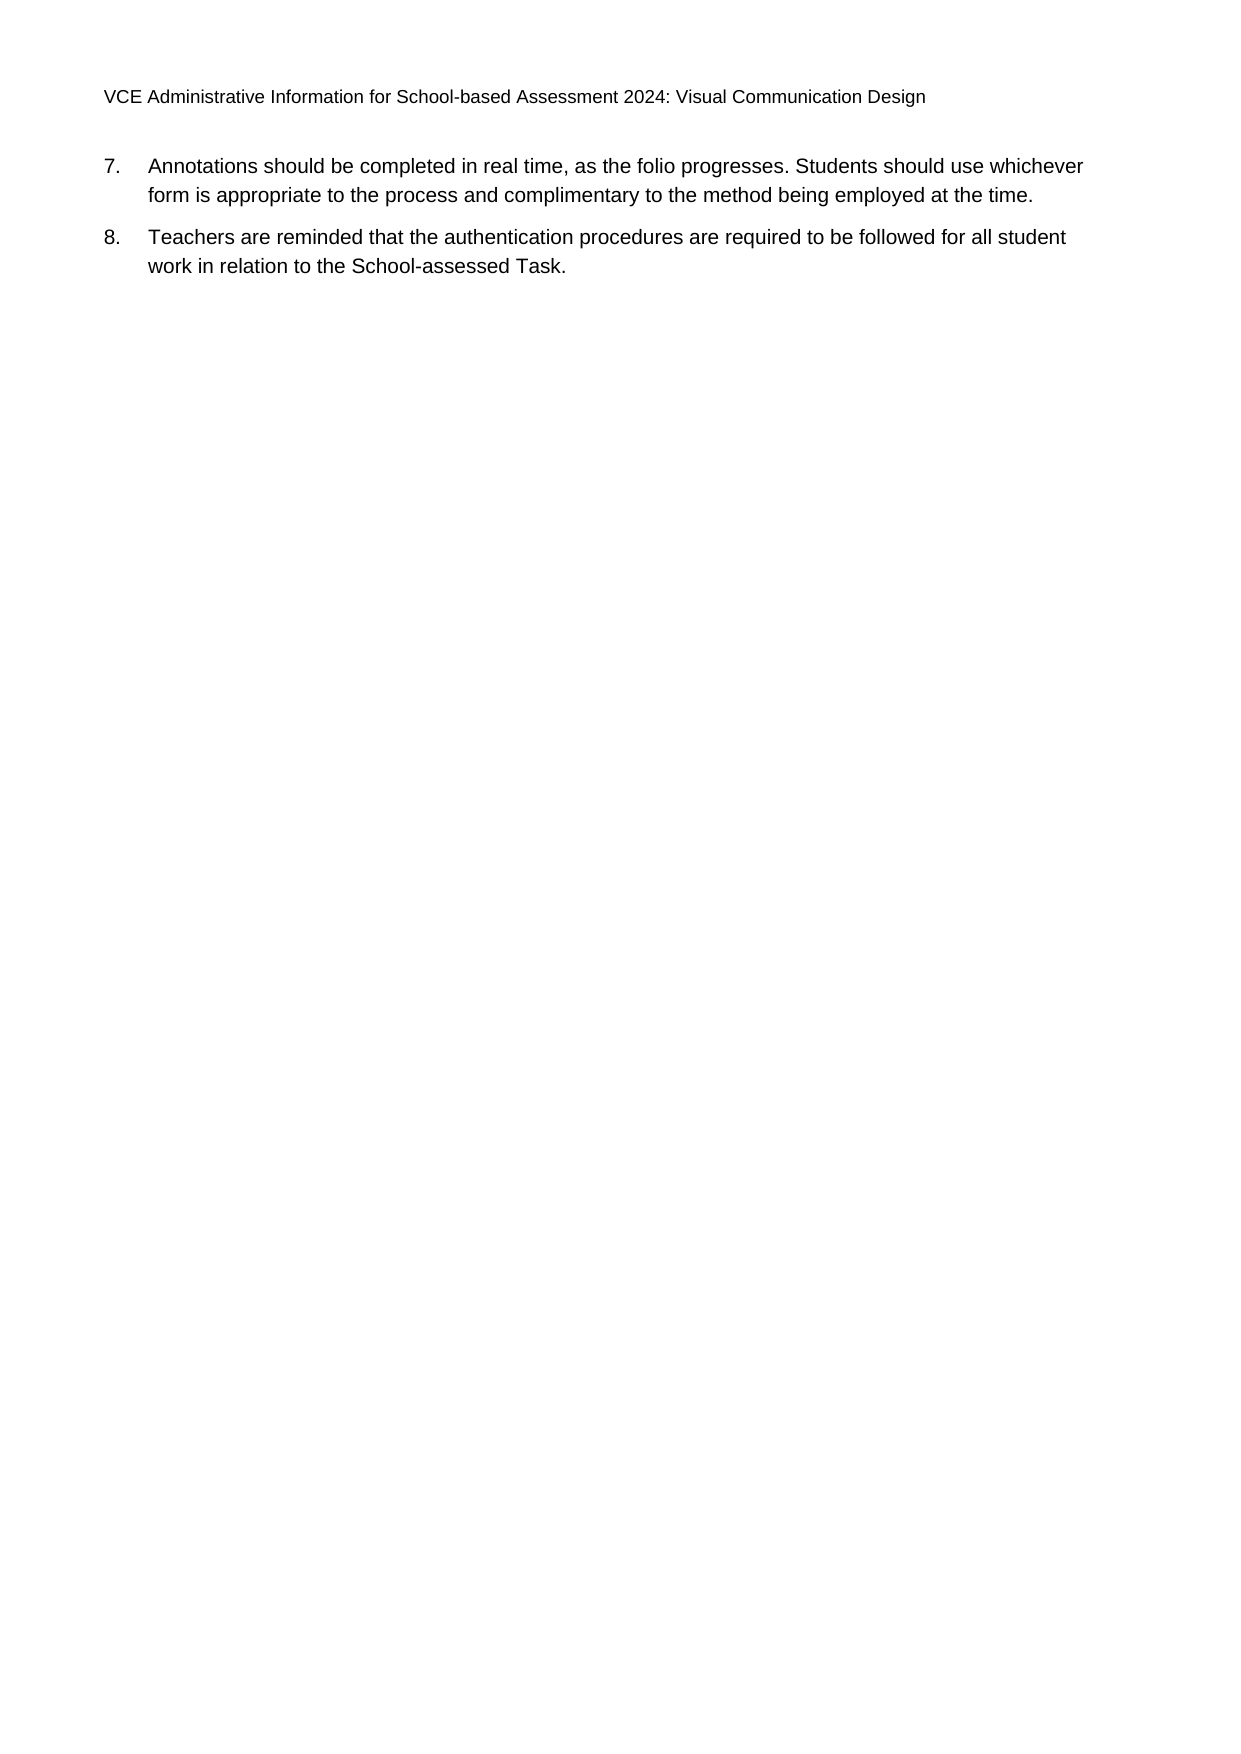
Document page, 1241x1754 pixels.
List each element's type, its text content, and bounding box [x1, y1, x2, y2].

list Teachers are reminded that the authentication procedures are required to be followed for all student work in relation to the School-assessed Task. [103, 221, 1090, 279]
list Annotations should be completed in real time, as the folio progresses. Students should use whichever form is appropriate to the process and complimentary to the method being employed at the time. [103, 150, 1090, 208]
